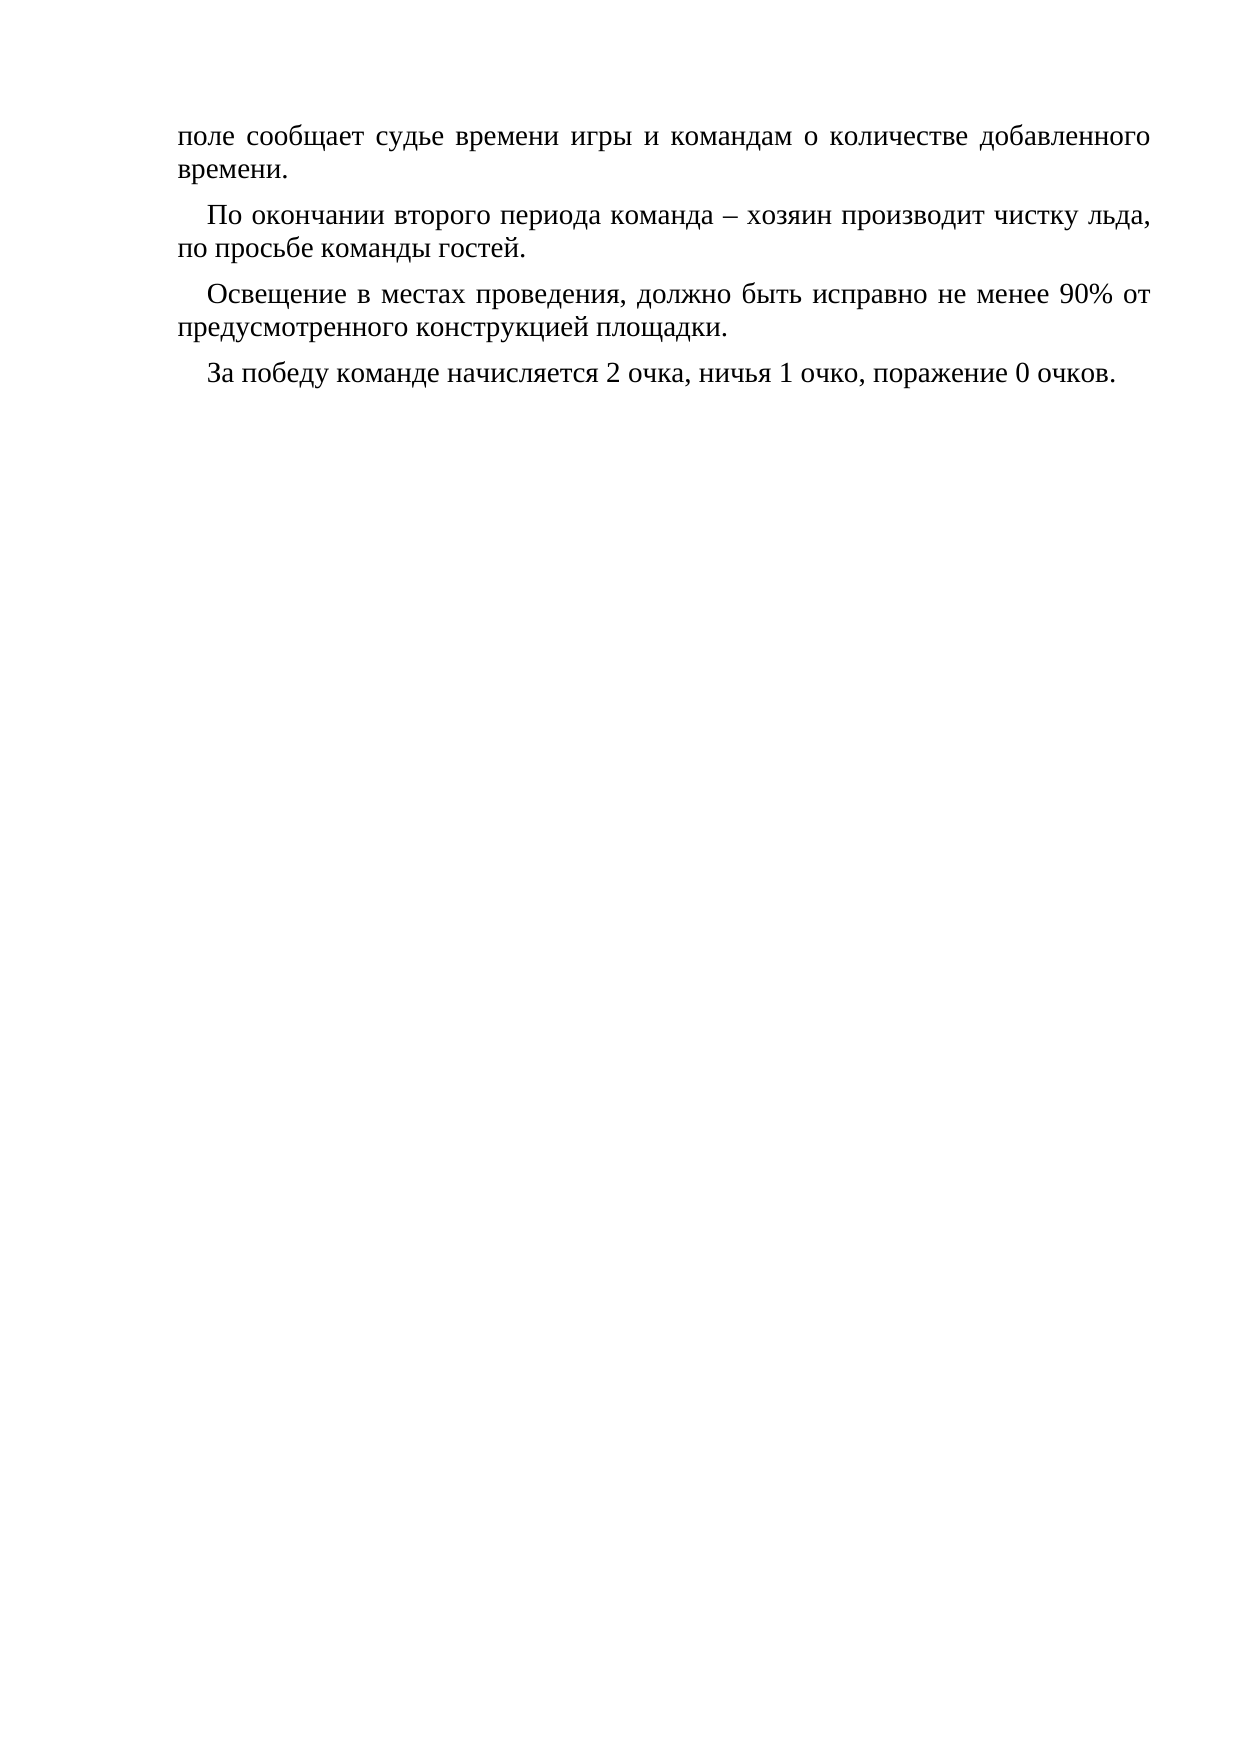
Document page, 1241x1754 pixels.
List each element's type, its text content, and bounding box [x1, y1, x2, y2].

text По окончании второго периода команда – хозяин производит чистку льда, по просьбе команды гостей. [177, 197, 1152, 264]
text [177, 118, 1152, 185]
text Освещение в местах проведения, должно быть исправно не менее 90% от предусмотренного конструкцией площадки. [177, 276, 1152, 343]
text За победу команде начисляется 2 очка, ничья 1 очко, поражение 0 очков. [177, 355, 1152, 388]
